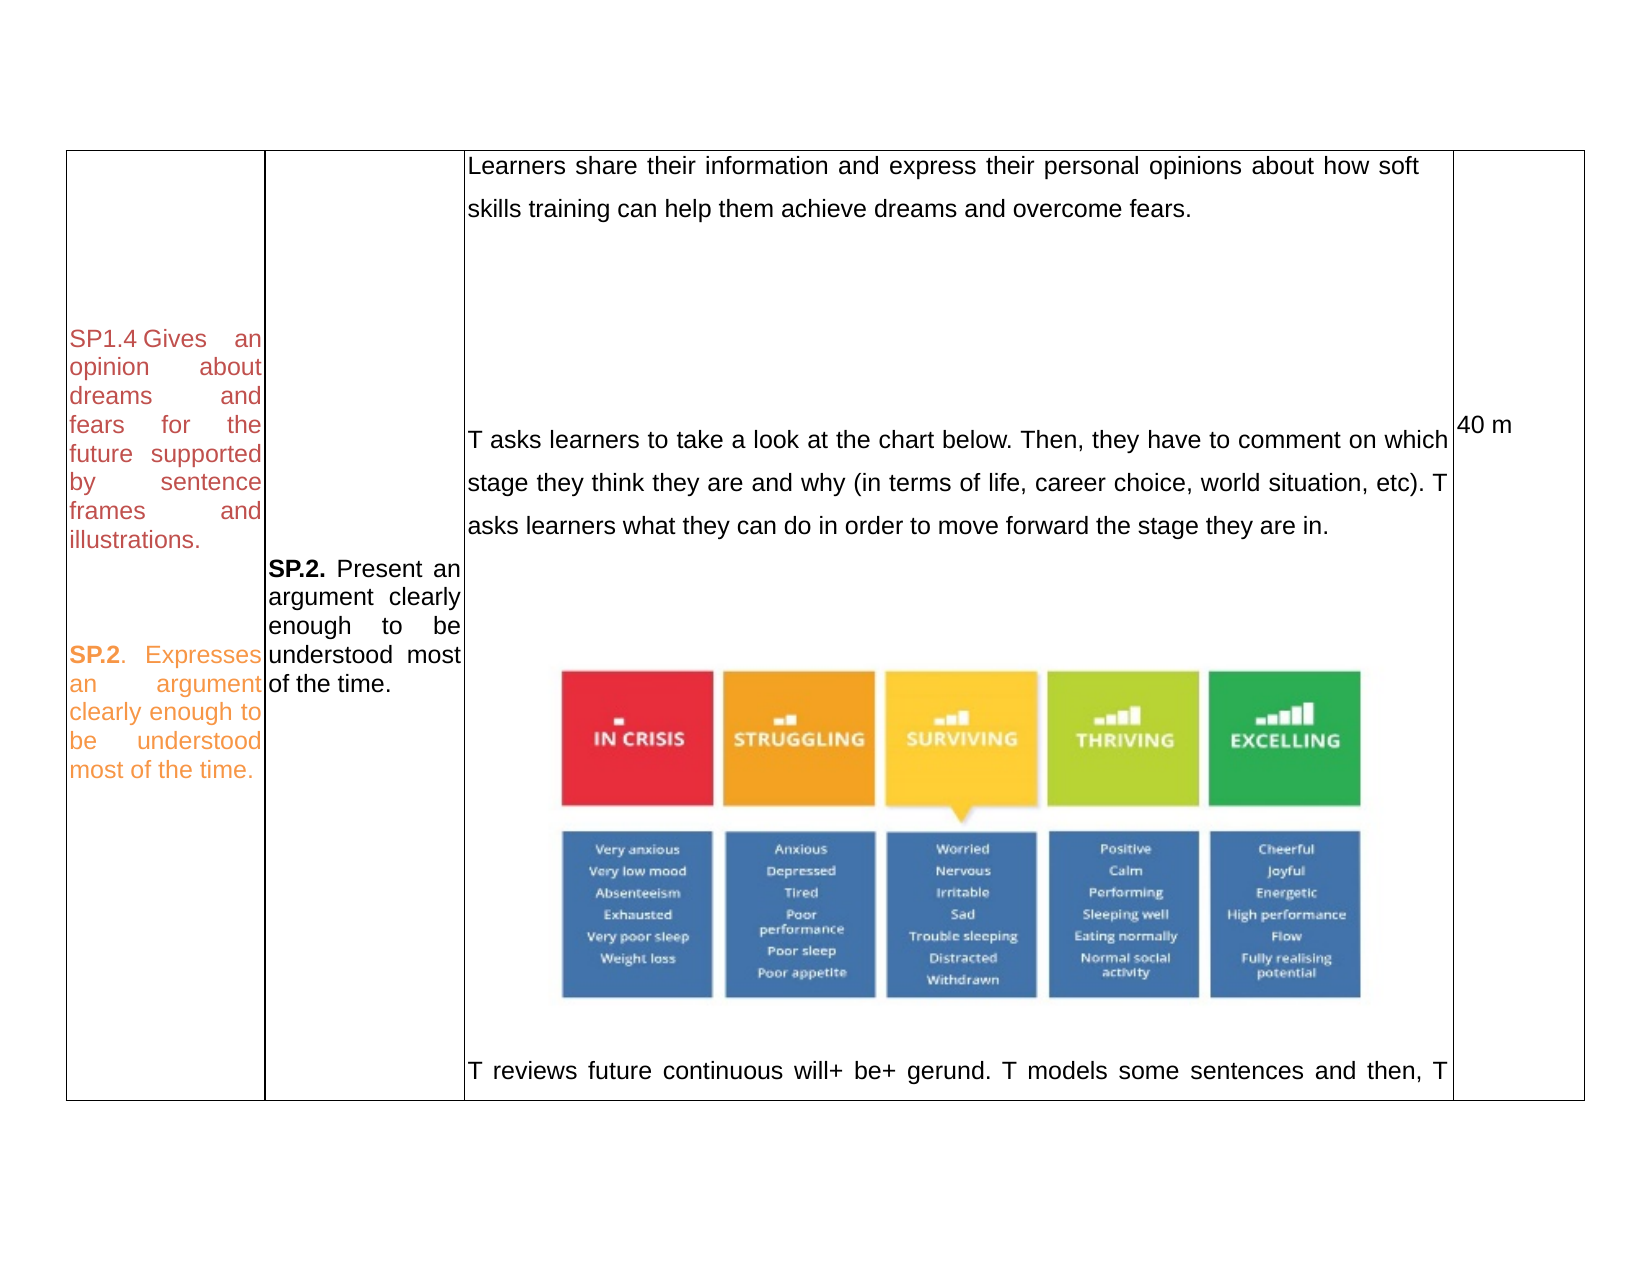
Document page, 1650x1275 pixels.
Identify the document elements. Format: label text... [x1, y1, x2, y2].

table_cell 40 m 40 m 40 m [1454, 151, 1584, 1100]
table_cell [67, 151, 264, 1100]
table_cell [465, 151, 1453, 1100]
picture [523, 641, 1394, 1027]
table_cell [266, 151, 464, 1100]
